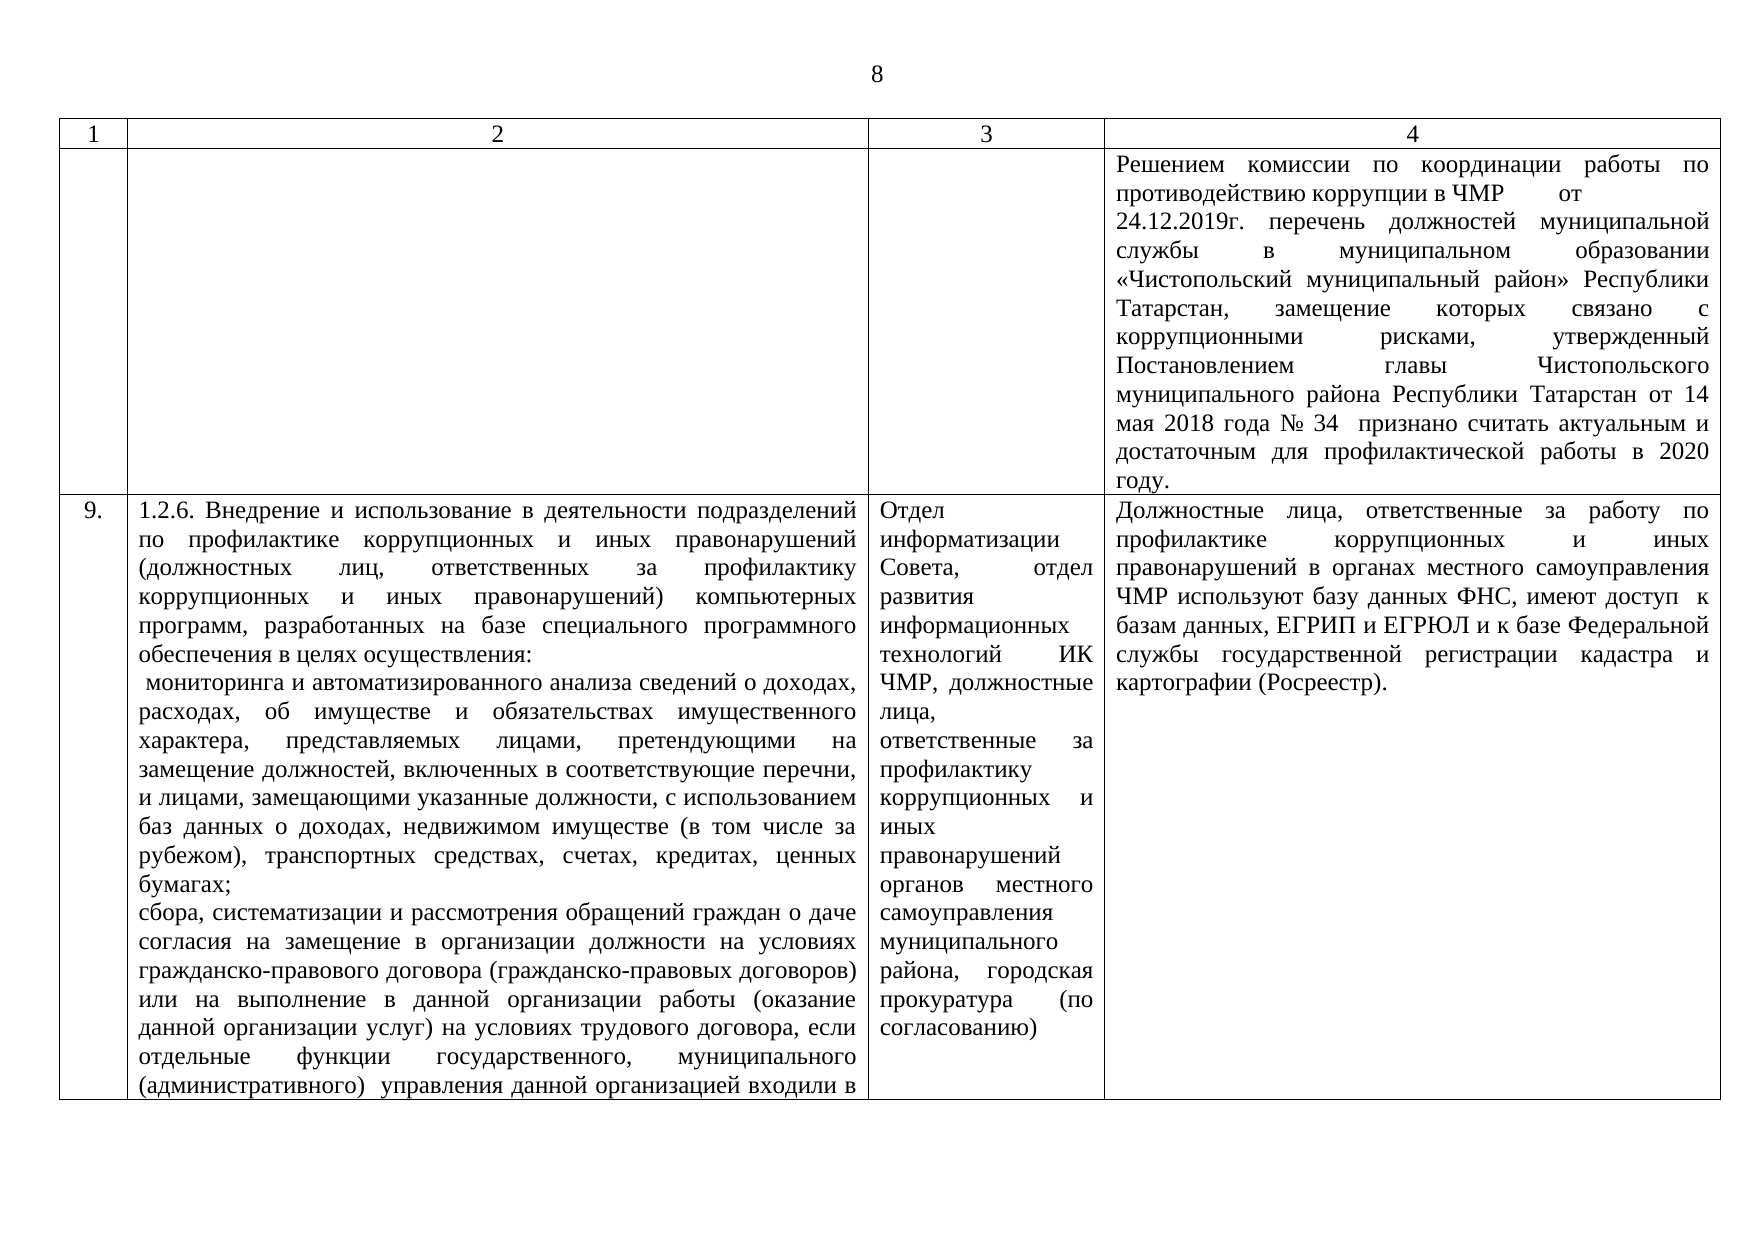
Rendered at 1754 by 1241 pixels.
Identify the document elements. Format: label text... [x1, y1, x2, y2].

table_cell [128, 149, 868, 494]
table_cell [869, 495, 1104, 1099]
table_header 4 [1105, 119, 1720, 148]
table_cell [128, 495, 868, 1099]
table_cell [1105, 495, 1720, 1099]
table_header 1 [60, 119, 127, 148]
table_cell 8. [60, 149, 127, 494]
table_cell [1105, 149, 1720, 494]
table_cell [869, 149, 1104, 494]
table_header 3 [869, 119, 1104, 148]
table_header 2 [128, 119, 868, 148]
table_cell 9. [60, 495, 127, 1099]
